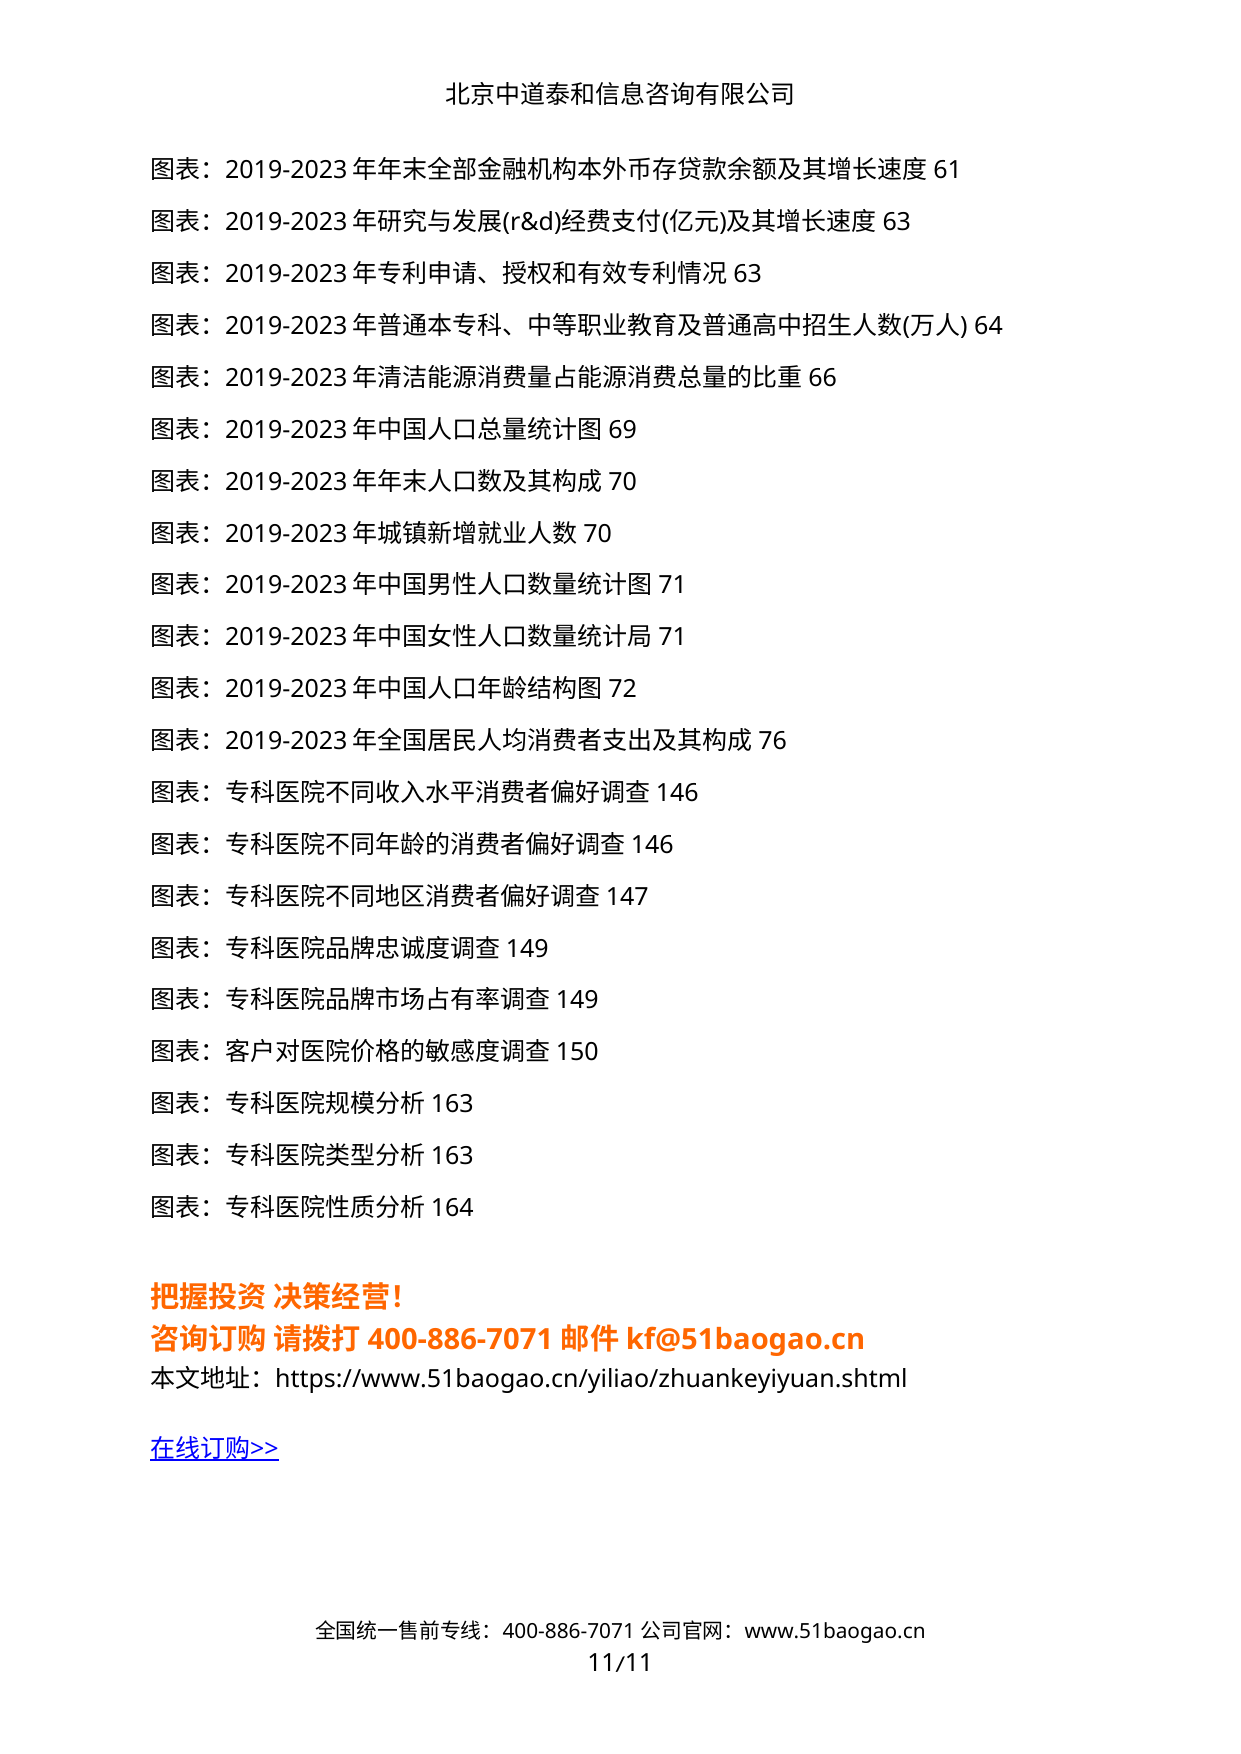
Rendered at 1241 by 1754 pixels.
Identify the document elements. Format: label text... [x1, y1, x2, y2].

text 图表：2019-2023年年末人口数及其构成 70 [150, 461, 1090, 497]
text 图表：2019-2023年清洁能源消费量占能源消费总量的比重 66 [150, 357, 1090, 394]
text 图表：客户对医院价格的敏感度调查 150 [150, 1032, 1090, 1068]
text 图表：专科医院规模分析 163 [150, 1084, 1090, 1120]
text 图表：2019-2023年中国人口年龄结构图 72 [150, 669, 1090, 705]
text 图表：2019-2023年中国男性人口数量统计图 71 [150, 565, 1090, 601]
text 图表：2019-2023年普通本专科、中等职业教育及普通高中招生人数(万人) 64 [150, 306, 1090, 342]
text 图表：2019-2023年年末全部金融机构本外币存贷款余额及其增长速度 61 [150, 150, 1090, 186]
text 图表：专科医院品牌市场占有率调查 149 [150, 980, 1090, 1016]
text 图表：专科医院不同收入水平消费者偏好调查 146 [150, 772, 1090, 809]
text 图表：专科医院类型分析 163 [150, 1136, 1090, 1172]
text 把握投资 决策经营！咨询订购 请拨打 400-886-7071 邮件 kf@51baogao.cn本文地址：https://www.51baogao.cn/yiliao/zhuankeyiyuan.shtml [150, 1239, 1090, 1394]
text 图表：2019-2023年研究与发展(r&d)经费支付(亿元)及其增长速度 63 [150, 202, 1090, 238]
text 图表：2019-2023年城镇新增就业人数 70 [150, 513, 1090, 549]
text 在线订购>> [150, 1394, 1090, 1465]
text 图表：2019-2023年中国人口总量统计图 69 [150, 409, 1090, 446]
text 图表：专科医院品牌忠诚度调查 149 [150, 928, 1090, 964]
text 图表：专科医院不同年龄的消费者偏好调查 146 [150, 824, 1090, 861]
text 图表：2019-2023年中国女性人口数量统计局 71 [150, 617, 1090, 653]
text 图表：专科医院性质分析 164 [150, 1187, 1090, 1224]
text 图表：2019-2023年专利申请、授权和有效专利情况 63 [150, 254, 1090, 290]
text 图表：专科医院不同地区消费者偏好调查 147 [150, 876, 1090, 912]
text 图表：2019-2023年全国居民人均消费者支出及其构成 76 [150, 721, 1090, 757]
